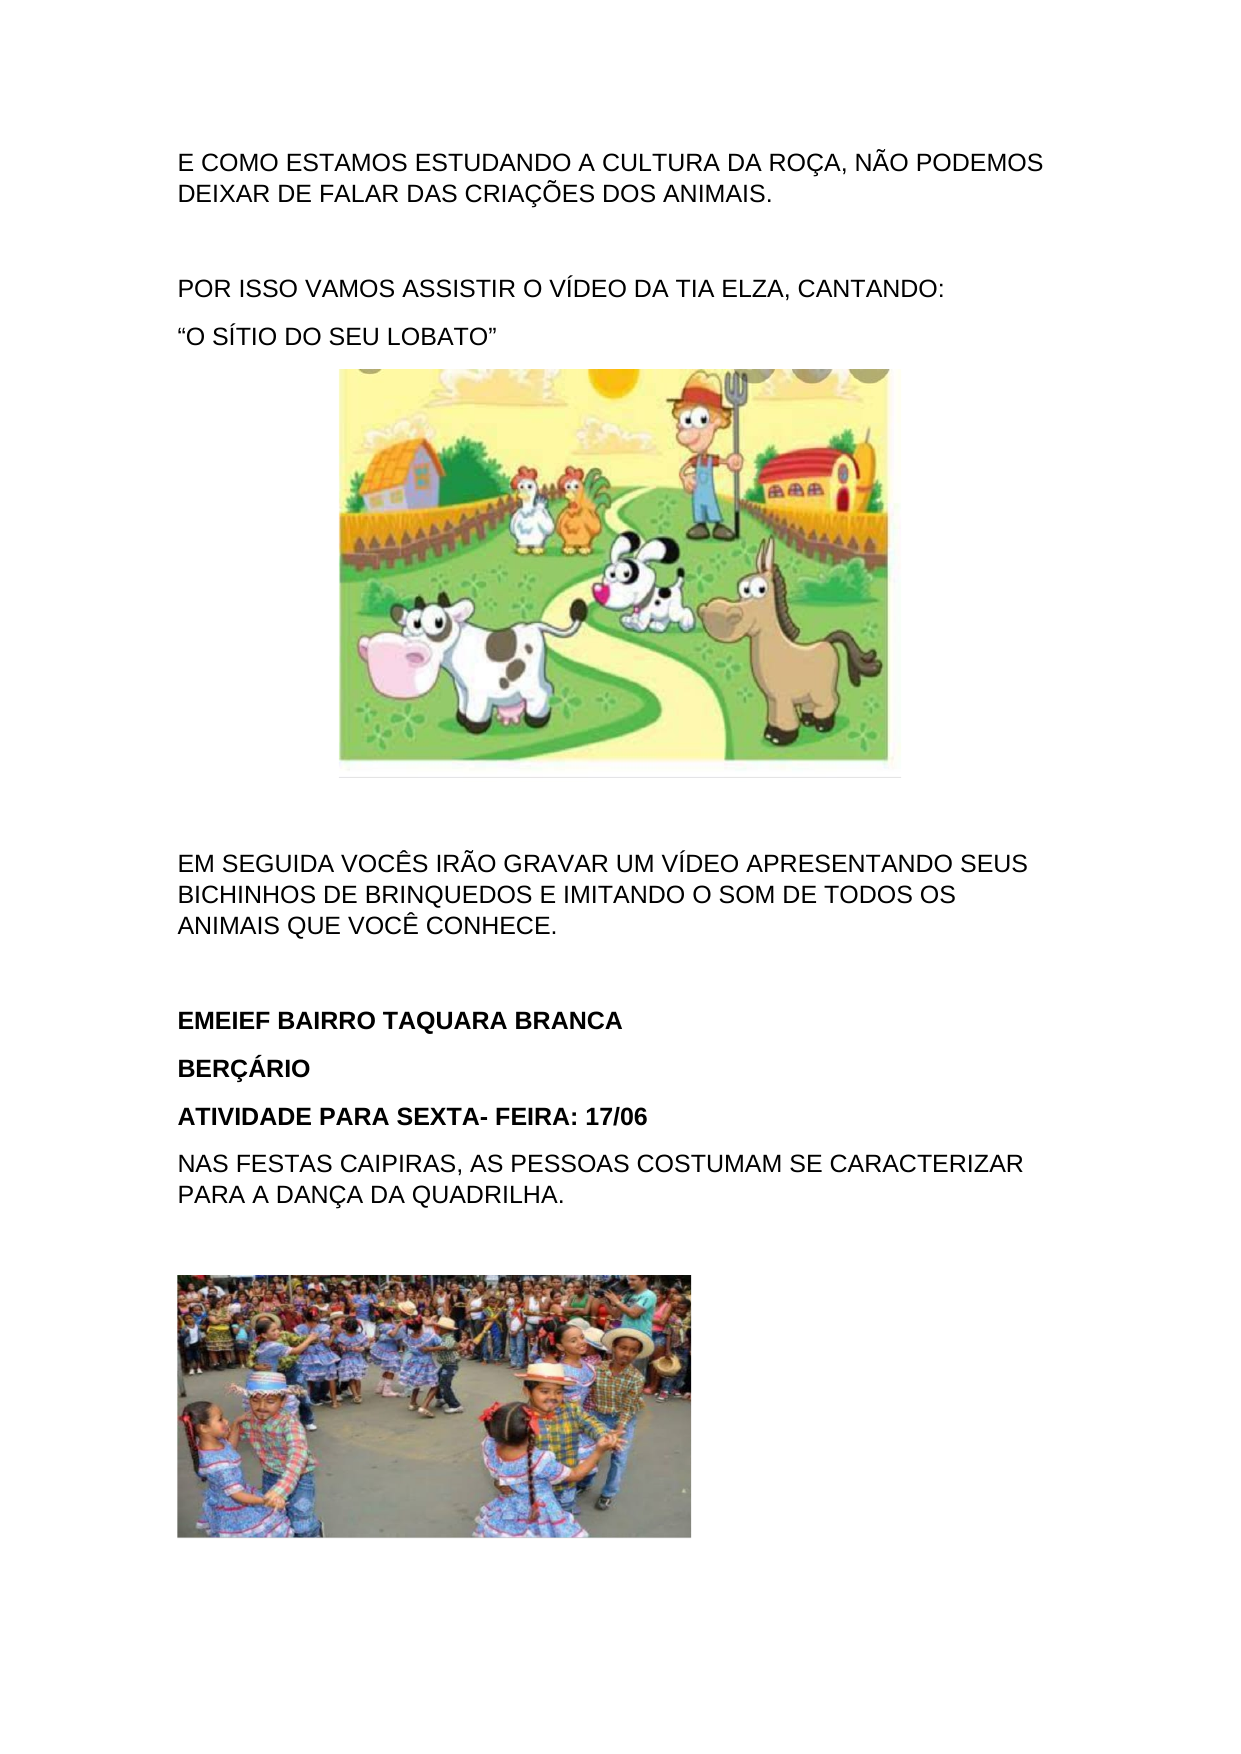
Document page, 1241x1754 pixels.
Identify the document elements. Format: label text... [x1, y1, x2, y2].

text ATIVIDADE PARA SEXTA- FEIRA: 17/06 [177, 1101, 1063, 1130]
text E COMO ESTAMOS ESTUDANDO A CULTURA DA ROÇA, NÃO PODEMOS DEIXAR DE FALAR DAS CRIAÇÕES DOS ANIMAIS. [177, 148, 1063, 207]
text POR ISSO VAMOS ASSISTIR O VÍDEO DA TIA ELZA, CANTANDO: [177, 274, 1063, 303]
text EMEIEF BAIRRO TAQUARA BRANCA [177, 1006, 1063, 1035]
text EM SEGUIDA VOCÊS IRÃO GRAVAR UM VÍDEO APRESENTANDO SEUS BICHINHOS DE BRINQUEDOS E IMITANDO O SOM DE TODOS OS ANIMAIS QUE VOCÊ CONHECE. [177, 848, 1063, 939]
text “O SÍTIO DO SEU LOBATO” [177, 322, 1063, 351]
picture [177, 1275, 692, 1539]
text BERÇÁRIO [177, 1054, 1063, 1082]
text NAS FESTAS CAIPIRAS, AS PESSOAS COSTUMAM SE CARACTERIZAR PARA A DANÇA DA QUADRILHA. [177, 1149, 1063, 1209]
picture [338, 369, 902, 782]
